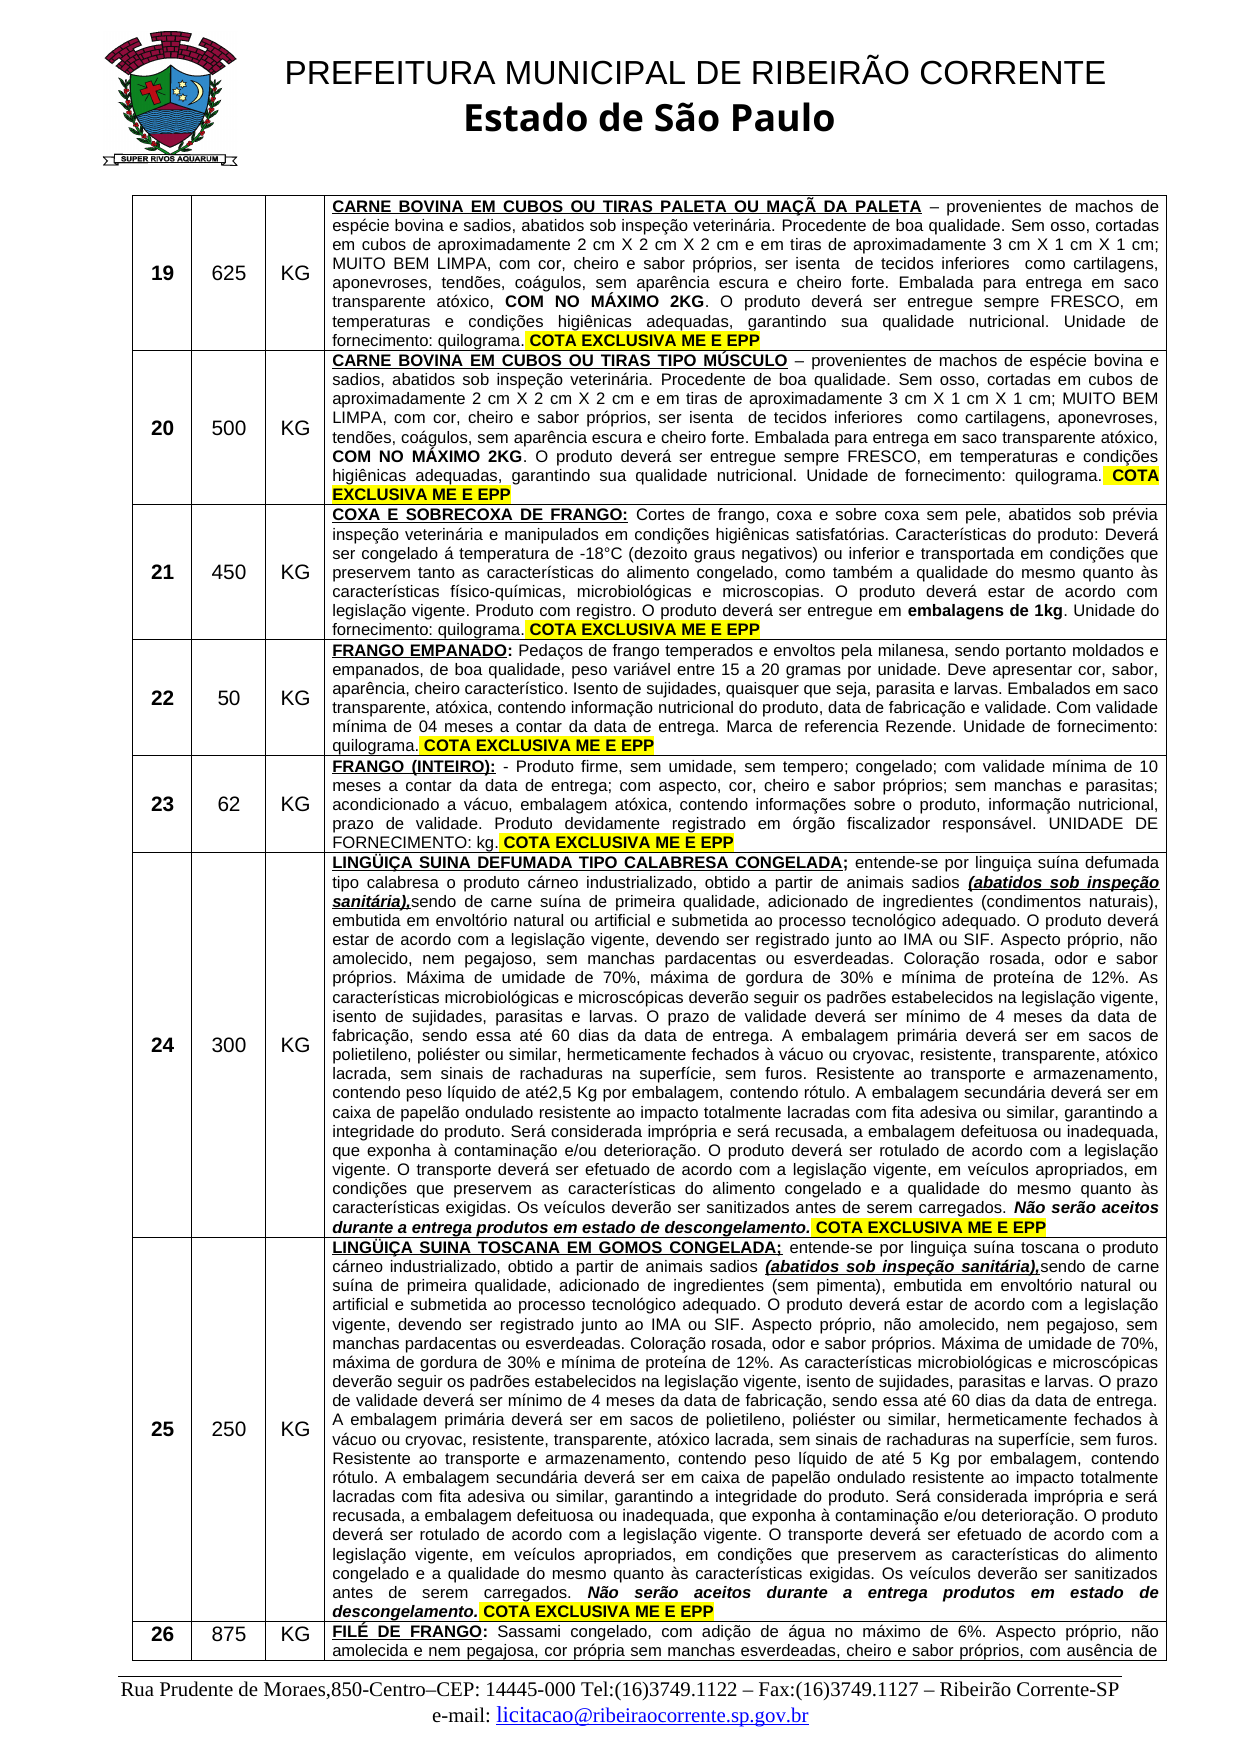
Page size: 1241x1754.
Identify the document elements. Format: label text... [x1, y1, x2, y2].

table_cell FRANGO (INTEIRO): - Produto firme, sem umidade, sem tempero; congelado; com validade mínima de 10 meses a contar da data de entrega; com aspecto, cor, cheiro e sabor próprios; sem manchas e parasitas; acondicionado a vácuo, embalagem atóxica, contendo informações sobre o produto, informação nutricional, prazo de validade. Produto devidamente registrado em órgão fiscalizador responsável. UNIDADE DE FORNECIMENTO: kg. COTA EXCLUSIVA ME E EPP [325, 756, 1166, 852]
table_cell 450 [192, 505, 265, 639]
table_cell KG [266, 196, 324, 350]
table_cell 875 [192, 1622, 265, 1660]
table_cell 19 [133, 196, 191, 350]
table_cell KG [266, 756, 324, 852]
table_cell 300 [192, 853, 265, 1237]
table_cell 250 [192, 1238, 265, 1621]
table_cell KG [266, 853, 324, 1237]
picture [102, 31, 238, 166]
table_cell KG [266, 505, 324, 639]
table_cell FRANGO EMPANADO: Pedaços de frango temperados e envoltos pela milanesa, sendo portanto moldados e empanados, de boa qualidade, peso variável entre 15 a 20 gramas por unidade. Deve apresentar cor, sabor, aparência, cheiro característico. Isento de sujidades, quaisquer que seja, parasita e larvas. Embalados em saco transparente, atóxica, contendo informação nutricional do produto, data de fabricação e validade. Com validade mínima de 04 meses a contar da data de entrega. Marca de referencia Rezende. Unidade de fornecimento: quilograma. COTA EXCLUSIVA ME E EPP [325, 640, 1166, 755]
table_cell 500 [192, 351, 265, 504]
table_cell KG [266, 640, 324, 755]
table_cell 25 [133, 1238, 191, 1621]
table_cell CARNE BOVINA EM CUBOS OU TIRAS TIPO MÚSCULO – provenientes de machos de espécie bovina e sadios, abatidos sob inspeção veterinária. Procedente de boa qualidade. Sem osso, cortadas em cubos de aproximadamente 2 cm X 2 cm X 2 cm e em tiras de aproximadamente 3 cm X 1 cm X 1 cm; MUITO BEM LIMPA, com cor, cheiro e sabor próprios, ser isenta de tecidos inferiores como cartilagens, aponevroses, tendões, coágulos, sem aparência escura e cheiro forte. Embalada para entrega em saco transparente atóxico, COM NO MÁXIMO 2KG. O produto deverá ser entregue sempre FRESCO, em temperaturas e condições higiênicas adequadas, garantindo sua qualidade nutricional. Unidade de fornecimento: quilograma. COTA EXCLUSIVA ME E EPP [325, 351, 1166, 504]
table_cell 21 [133, 505, 191, 639]
table_cell KG [266, 1238, 324, 1621]
table_cell KG [266, 351, 324, 504]
table_cell 62 [192, 756, 265, 852]
table_cell 26 [133, 1622, 191, 1660]
table_cell LINGÜIÇA SUINA TOSCANA EM GOMOS CONGELADA; entende-se por linguiça suína toscana o produto cárneo industrializado, obtido a partir de animais sadios (abatidos sob inspeção sanitária),sendo de carne suína de primeira qualidade, adicionado de ingredientes (sem pimenta), embutida em envoltório natural ou artificial e submetida ao processo tecnológico adequado. O produto deverá estar de acordo com a legislação vigente, devendo ser registrado junto ao IMA ou SIF. Aspecto próprio, não amolecido, nem pegajoso, sem manchas pardacentas ou esverdeadas. Coloração rosada, odor e sabor próprios. Máxima de umidade de 70%, máxima de gordura de 30% e mínima de proteína de 12%. As características microbiológicas e microscópicas deverão seguir os padrões estabelecidos na legislação vigente, isento de sujidades, parasitas e larvas. O prazo de validade deverá ser mínimo de 4 meses da data de fabricação, sendo essa até 60 dias da data de entrega. A embalagem primária deverá ser em sacos de polietileno, poliéster ou similar, hermeticamente fechados à vácuo ou cryovac, resistente, transparente, atóxico lacrada, sem sinais de rachaduras na superfície, sem furos. Resistente ao transporte e armazenamento, contendo peso líquido de até 5 Kg por embalagem, contendo rótulo. A embalagem secundária deverá ser em caixa de papelão ondulado resistente ao impacto totalmente lacradas com fita adesiva ou similar, garantindo a integridade do produto. Será considerada imprópria e será recusada, a embalagem defeituosa ou inadequada, que exponha à contaminação e/ou deterioração. O produto deverá ser rotulado de acordo com a legislação vigente. O transporte deverá ser efetuado de acordo com a legislação vigente, em veículos apropriados, em condições que preservem as características do alimento congelado e a qualidade do mesmo quanto às características exigidas. Os veículos deverão ser sanitizados antes de serem carregados. Não serão aceitos durante a entrega produtos em estado de descongelamento. COTA EXCLUSIVA ME E EPP [325, 1238, 1166, 1621]
table_cell CARNE BOVINA EM CUBOS OU TIRAS PALETA OU MAÇÃ DA PALETA – provenientes de machos de espécie bovina e sadios, abatidos sob inspeção veterinária. Procedente de boa qualidade. Sem osso, cortadas em cubos de aproximadamente 2 cm X 2 cm X 2 cm e em tiras de aproximadamente 3 cm X 1 cm X 1 cm; MUITO BEM LIMPA, com cor, cheiro e sabor próprios, ser isenta de tecidos inferiores como cartilagens, aponevroses, tendões, coágulos, sem aparência escura e cheiro forte. Embalada para entrega em saco transparente atóxico, COM NO MÁXIMO 2KG. O produto deverá ser entregue sempre FRESCO, em temperaturas e condições higiênicas adequadas, garantindo sua qualidade nutricional. Unidade de fornecimento: quilograma. COTA EXCLUSIVA ME E EPP [325, 196, 1166, 350]
table_cell 23 [133, 756, 191, 852]
table_cell 625 [192, 196, 265, 350]
table_cell 22 [133, 640, 191, 755]
table_cell KG [266, 1622, 324, 1660]
table_cell 20 [133, 351, 191, 504]
table_cell LINGÜIÇA SUINA DEFUMADA TIPO CALABRESA CONGELADA; entende-se por linguiça suína defumada tipo calabresa o produto cárneo industrializado, obtido a partir de animais sadios (abatidos sob inspeção sanitária),sendo de carne suína de primeira qualidade, adicionado de ingredientes (condimentos naturais), embutida em envoltório natural ou artificial e submetida ao processo tecnológico adequado. O produto deverá estar de acordo com a legislação vigente, devendo ser registrado junto ao IMA ou SIF. Aspecto próprio, não amolecido, nem pegajoso, sem manchas pardacentas ou esverdeadas. Coloração rosada, odor e sabor próprios. Máxima de umidade de 70%, máxima de gordura de 30% e mínima de proteína de 12%. As características microbiológicas e microscópicas deverão seguir os padrões estabelecidos na legislação vigente, isento de sujidades, parasitas e larvas. O prazo de validade deverá ser mínimo de 4 meses da data de fabricação, sendo essa até 60 dias da data de entrega. A embalagem primária deverá ser em sacos de polietileno, poliéster ou similar, hermeticamente fechados à vácuo ou cryovac, resistente, transparente, atóxico lacrada, sem sinais de rachaduras na superfície, sem furos. Resistente ao transporte e armazenamento, contendo peso líquido de até2,5 Kg por embalagem, contendo rótulo. A embalagem secundária deverá ser em caixa de papelão ondulado resistente ao impacto totalmente lacradas com fita adesiva ou similar, garantindo a integridade do produto. Será considerada imprópria e será recusada, a embalagem defeituosa ou inadequada, que exponha à contaminação e/ou deterioração. O produto deverá ser rotulado de acordo com a legislação vigente. O transporte deverá ser efetuado de acordo com a legislação vigente, em veículos apropriados, em condições que preservem as características do alimento congelado e a qualidade do mesmo quanto às características exigidas. Os veículos deverão ser sanitizados antes de serem carregados. Não serão aceitos durante a entrega produtos em estado de descongelamento. COTA EXCLUSIVA ME E EPP [325, 853, 1166, 1237]
table_cell 24 [133, 853, 191, 1237]
table_cell COXA E SOBRECOXA DE FRANGO: Cortes de frango, coxa e sobre coxa sem pele, abatidos sob prévia inspeção veterinária e manipulados em condições higiênicas satisfatórias. Características do produto: Deverá ser congelado á temperatura de -18°C (dezoito graus negativos) ou inferior e transportada em condições que preservem tanto as características do alimento congelado, como também a qualidade do mesmo quanto às características físico-químicas, microbiológicas e microscopias. O produto deverá estar de acordo com legislação vigente. Produto com registro. O produto deverá ser entregue em embalagens de 1kg. Unidade do fornecimento: quilograma. COTA EXCLUSIVA ME E EPP [325, 505, 1166, 639]
table_cell 50 [192, 640, 265, 755]
